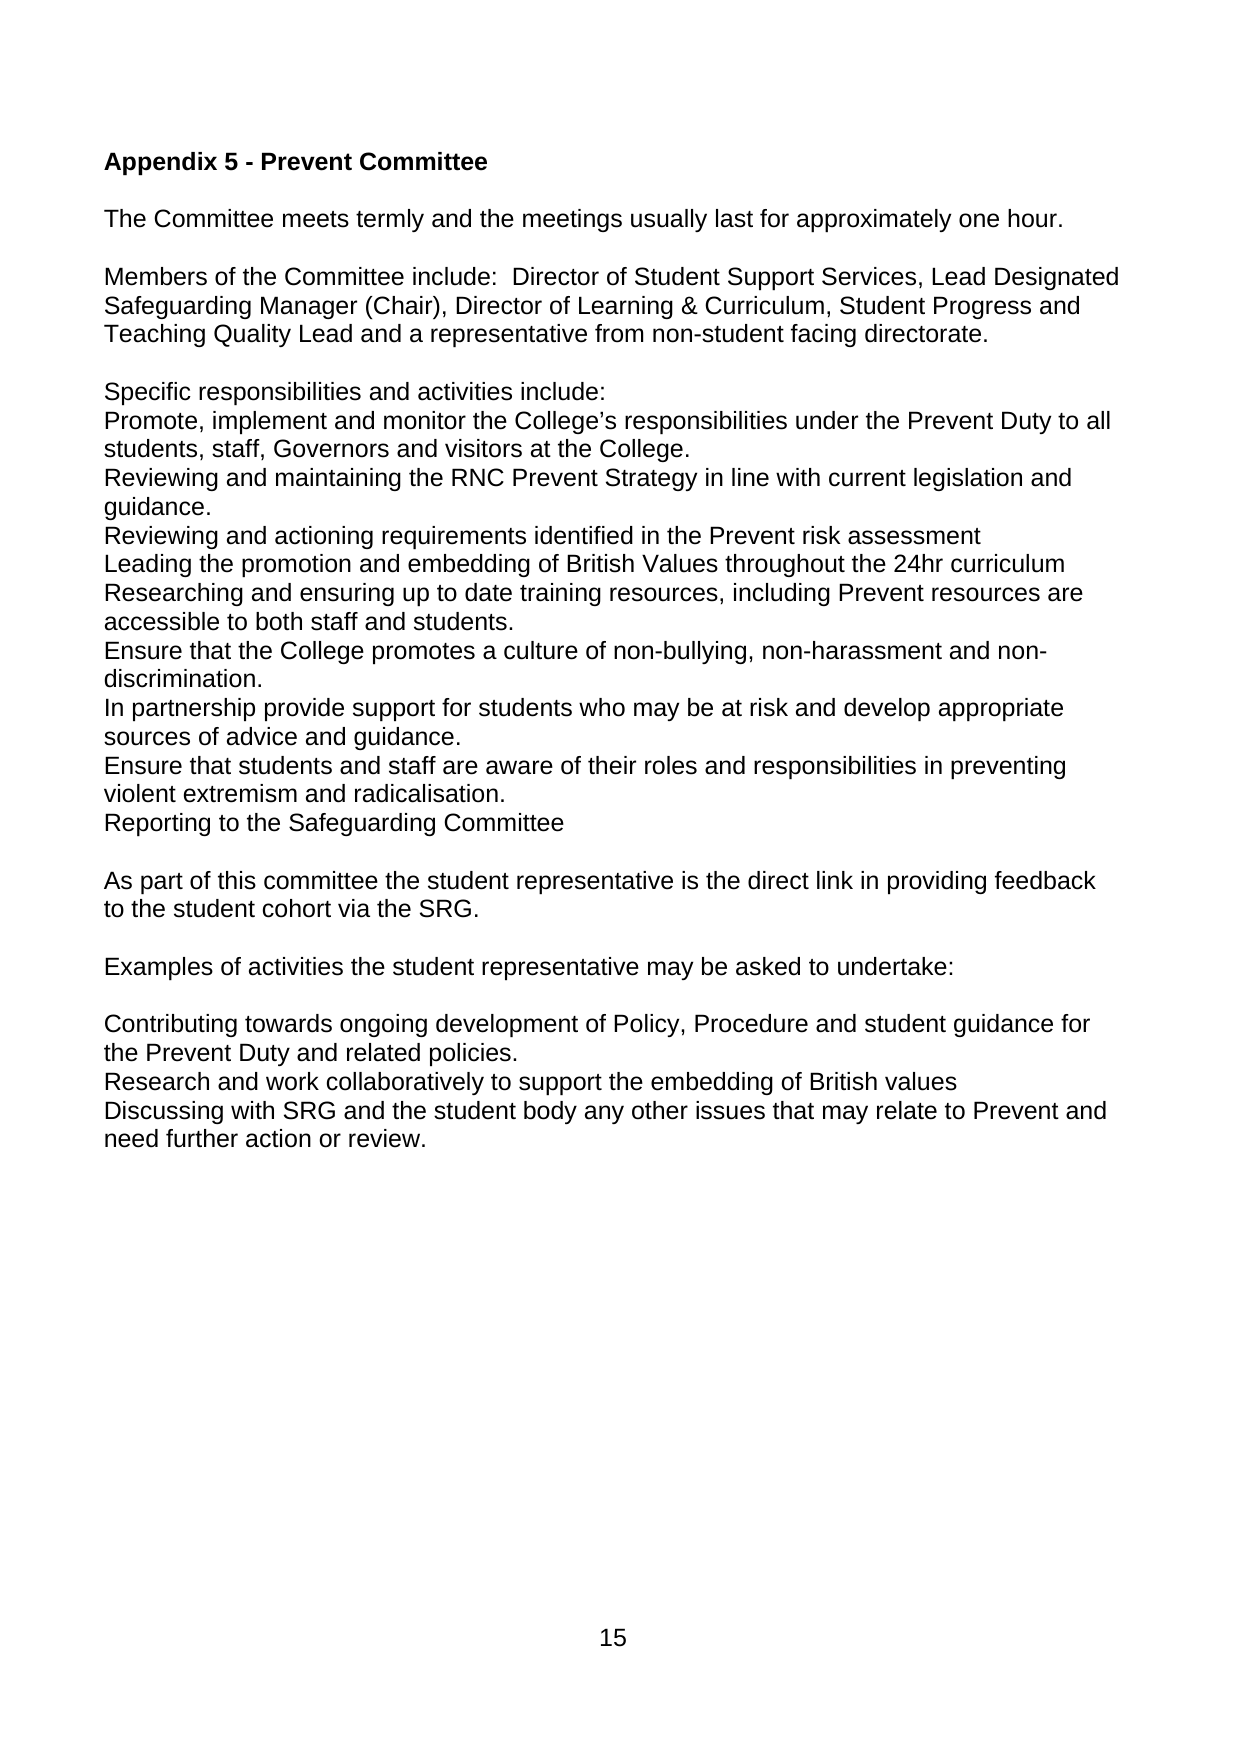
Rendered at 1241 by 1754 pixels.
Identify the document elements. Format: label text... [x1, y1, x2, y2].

text Reviewing and actioning requirements identified in the Prevent risk assessment [103, 521, 1122, 549]
text Leading the promotion and embedding of British Values throughout the 24hr curriculum [103, 549, 1122, 578]
text Contributing towards ongoing development of Policy, Procedure and student guidance for the Prevent Duty and related policies. [103, 1009, 1122, 1067]
text In partnership provide support for students who may be at risk and develop appropriate sources of advice and guidance. [103, 693, 1122, 751]
text Reviewing and maintaining the RNC Prevent Strategy in line with current legislation and guidance. [103, 463, 1122, 521]
text Discussing with SRG and the student body any other issues that may relate to Prevent and need further action or review. [103, 1096, 1122, 1153]
text The Committee meets termly and the meetings usually last for approximately one hour. [103, 204, 1122, 233]
subtitle Appendix 5 - Prevent Committee [103, 147, 1122, 176]
text Examples of activities the student representative may be asked to undertake: [103, 952, 1122, 981]
text Promote, implement and monitor the College’s responsibilities under the Prevent Duty to all students, staff, Governors and visitors at the College. [103, 406, 1122, 463]
text Ensure that students and staff are aware of their roles and responsibilities in preventing violent extremism and radicalisation. [103, 751, 1122, 808]
text Research and work collaboratively to support the embedding of British values [103, 1067, 1122, 1096]
text Members of the Committee include: Director of Student Support Services, Lead Designated Safeguarding Manager (Chair), Director of Learning & Curriculum, Student Progress and Teaching Quality Lead and a representative from non-student facing directorate. [103, 262, 1122, 348]
text Researching and ensuring up to date training resources, including Prevent resources are accessible to both staff and students. [103, 578, 1122, 636]
text Specific responsibilities and activities include: [103, 377, 1122, 406]
text Reporting to the Safeguarding Committee [103, 808, 1122, 837]
text Ensure that the College promotes a culture of non-bullying, non-harassment and non-discrimination. [103, 636, 1122, 693]
text As part of this committee the student representative is the direct link in providing feedback to the student cohort via the SRG. [103, 866, 1122, 923]
